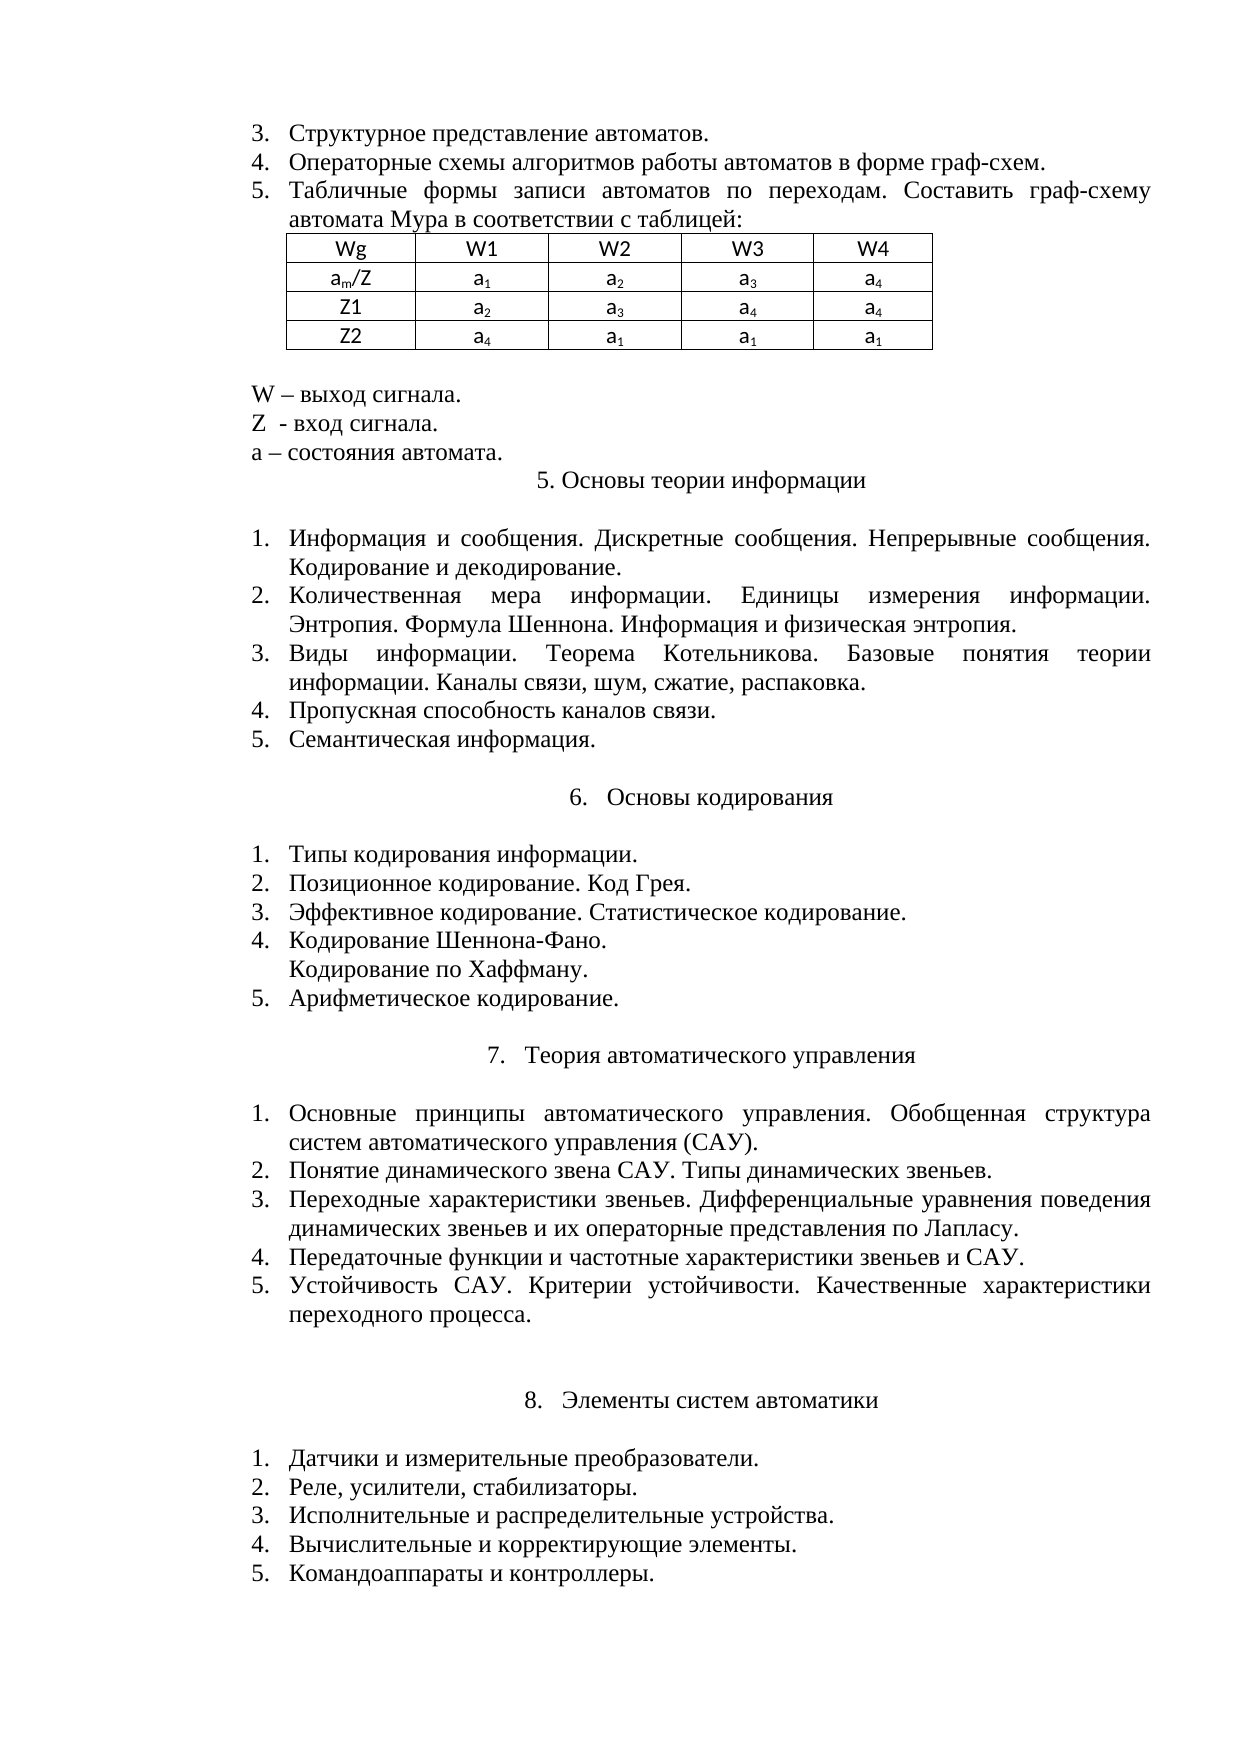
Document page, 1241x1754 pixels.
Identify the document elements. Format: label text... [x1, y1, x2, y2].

list Исполнительные и распределительные устройства. [251, 1500, 1152, 1529]
table_header W1 [416, 234, 548, 262]
list Табличные формы записи автоматов по переходам. Составить граф-схему автомата Мура в соответствии с таблицей: [251, 176, 1152, 233]
table_cell a3 [549, 292, 681, 320]
list Командоаппараты и контроллеры. [251, 1558, 1152, 1587]
table_cell Z2 [287, 321, 415, 349]
list Реле, усилители, стабилизаторы. [251, 1472, 1152, 1500]
table_cell a2 [549, 263, 681, 291]
table_header W4 [814, 234, 932, 262]
list Элементы систем автоматики [251, 1385, 1152, 1414]
list Понятие динамического звена САУ. Типы динамических звеньев. [251, 1155, 1152, 1184]
table_cell a4 [814, 263, 932, 291]
table_cell Z1 [287, 292, 415, 320]
table_cell am/Z [287, 263, 415, 291]
list Структурное представление автоматов. [251, 118, 1152, 147]
table_cell a1 [549, 321, 681, 349]
list Основные принципы автоматического управления. Обобщенная структура систем автоматического управления (САУ). [251, 1098, 1152, 1155]
list Передаточные функции и частотные характеристики звеньев и САУ. [251, 1242, 1152, 1270]
list Переходные характеристики звеньев. Дифференциальные уравнения поведения динамических звеньев и их операторные представления по Лапласу. [251, 1184, 1152, 1242]
list Арифметическое кодирование. [251, 983, 1152, 1012]
table_header Wg [287, 234, 415, 262]
list Датчики и измерительные преобразователи. [251, 1443, 1152, 1472]
table_cell a4 [682, 292, 813, 320]
list Типы кодирования информации. [251, 839, 1152, 868]
table_cell a1 [682, 321, 813, 349]
list Позиционное кодирование. Код Грея. [251, 868, 1152, 897]
list Эффективное кодирование. Статистическое кодирование. [251, 897, 1152, 925]
list Информация и сообщения. Дискретные сообщения. Непрерывные сообщения. Кодирование и декодирование. [251, 523, 1152, 580]
list W – выход сигнала. [177, 379, 1152, 408]
list Основы кодирования [251, 782, 1152, 810]
list Семантическая информация. [251, 724, 1152, 753]
list Теория автоматического управления [251, 1040, 1152, 1069]
list Операторные схемы алгоритмов работы автоматов в форме граф-схем. [251, 147, 1152, 176]
table_cell a2 [416, 292, 548, 320]
table_cell a4 [416, 321, 548, 349]
list Пропускная способность каналов связи. [251, 695, 1152, 724]
table_cell a3 [682, 263, 813, 291]
table_header W2 [549, 234, 681, 262]
list Вычислительные и корректирующие элементы. [251, 1529, 1152, 1558]
list Кодирование Шеннона-Фано. [251, 925, 1152, 954]
list Количественная мера информации. Единицы измерения информации. Энтропия. Формула Шеннона. Информация и физическая энтропия. [251, 580, 1152, 638]
list Виды информации. Теорема Котельникова. Базовые понятия теории информации. Каналы связи, шум, сжатие, распаковка. [251, 638, 1152, 695]
list 5. Основы теории информации [177, 465, 1152, 494]
list Z - вход сигнала. [177, 408, 1152, 437]
table_cell a1 [814, 321, 932, 349]
table_cell a1 [416, 263, 548, 291]
list Кодирование по Хаффману. [288, 954, 1152, 983]
table_header W3 [682, 234, 813, 262]
table_cell a4 [814, 292, 932, 320]
list Устойчивость САУ. Критерии устойчивости. Качественные характеристики переходного процесса. [251, 1270, 1152, 1328]
list a – состояния автомата. [177, 437, 1152, 465]
